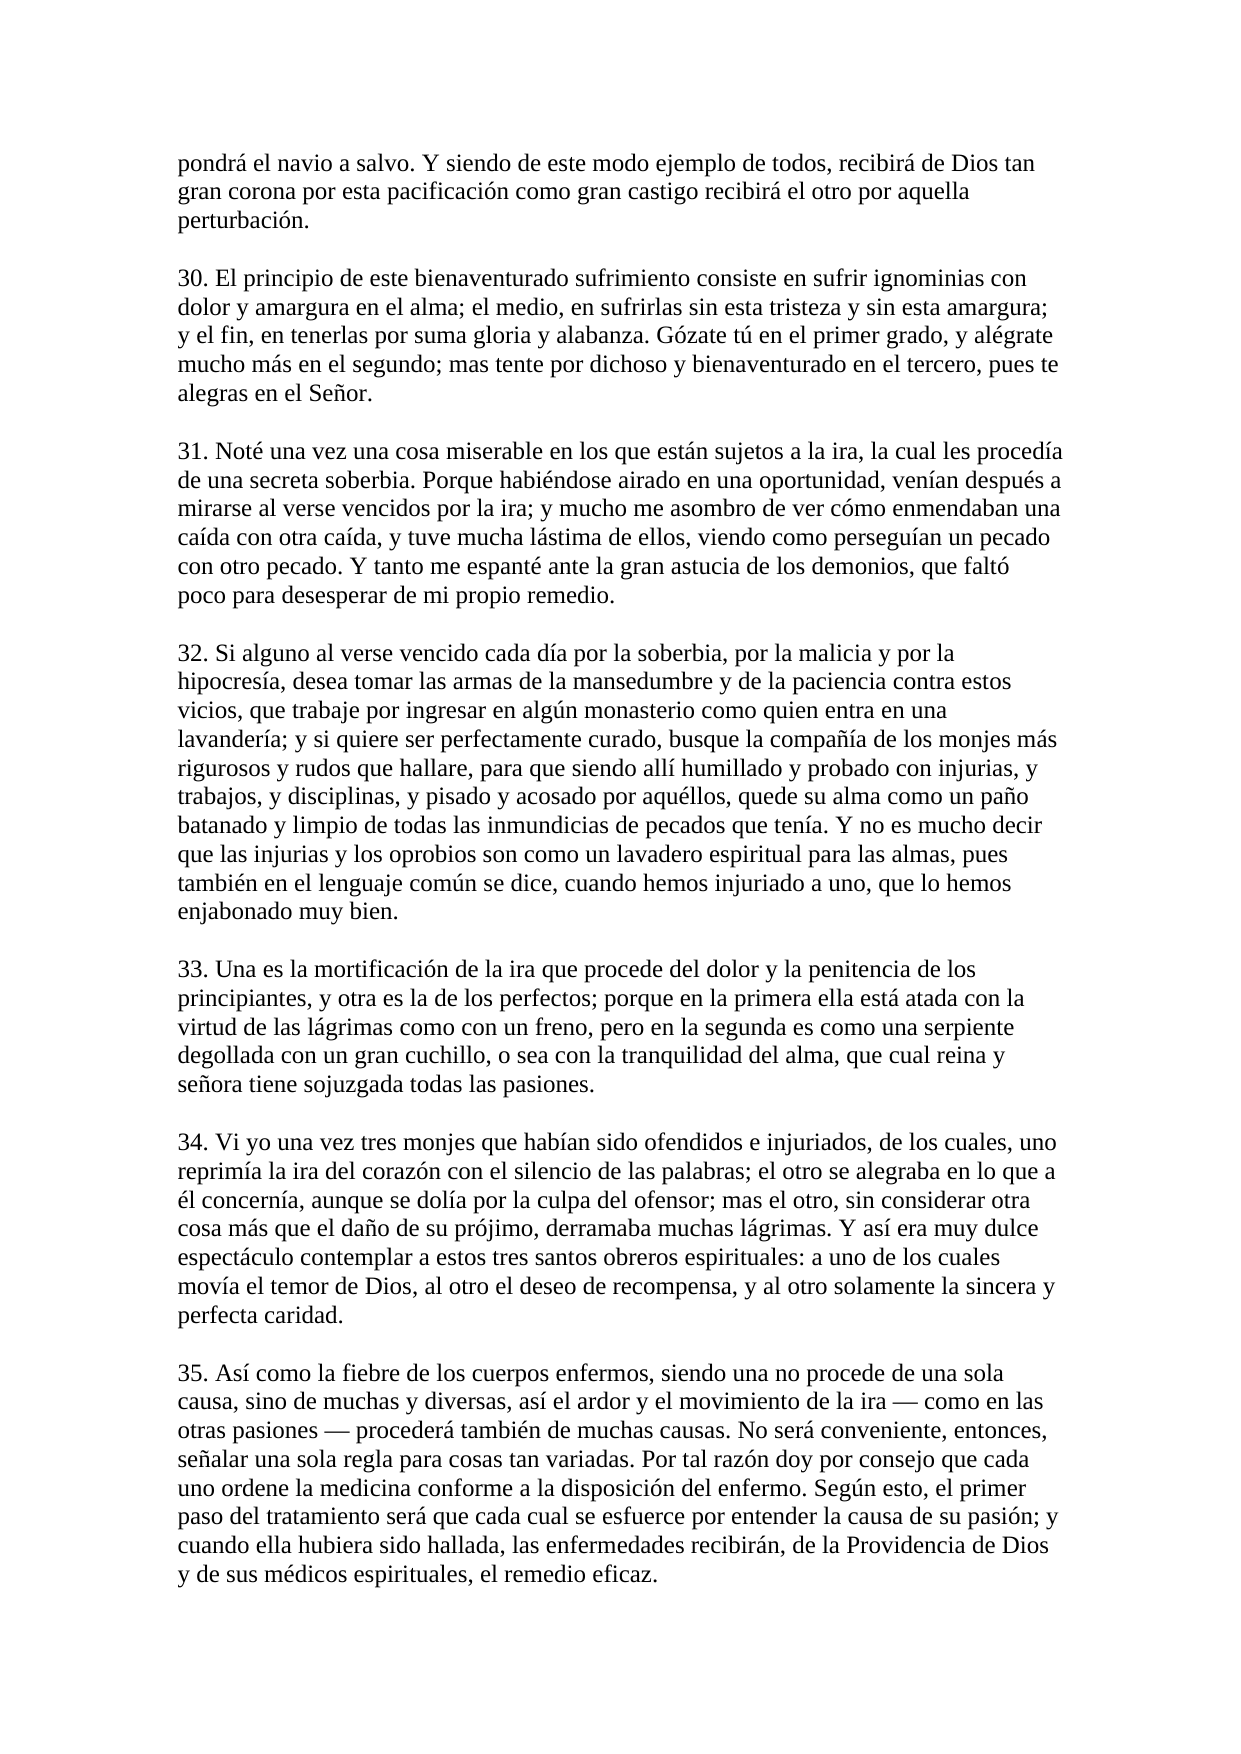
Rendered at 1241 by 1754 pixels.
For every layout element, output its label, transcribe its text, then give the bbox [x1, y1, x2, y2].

text 33. Una es la mortificación de la ira que procede del dolor y la penitencia de los principiantes, y otra es la de los perfectos; porque en la primera ella está atada con la virtud de las lágrimas como con un freno, pero en la segunda es como una serpiente degollada con un gran cuchillo, o sea con la tranquilidad del alma, que cual reina y señora tiene sojuzgada todas las pasiones. [177, 954, 1063, 1098]
text 34. Vi yo una vez tres monjes que habían sido ofendidos e injuriados, de los cuales, uno reprimía la ira del corazón con el silencio de las palabras; el otro se alegraba en lo que a él concernía, aunque se dolía por la culpa del ofensor; mas el otro, sin considerar otra cosa más que el daño de su prójimo, derramaba muchas lágrimas. Y así era muy dulce espectáculo contemplar a estos tres santos obreros espirituales: a uno de los cuales movía el temor de Dios, al otro el deseo de recompensa, y al otro solamente la sincera y perfecta caridad. [177, 1127, 1063, 1328]
text 31. Noté una vez una cosa miserable en los que están sujetos a la ira, la cual les procedía de una secreta soberbia. Porque habiéndose airado en una oportunidad, venían después a mirarse al verse vencidos por la ira; y mucho me asombro de ver cómo enmendaban una caída con otra caída, y tuve mucha lástima de ellos, viendo como perseguían un pecado con otro pecado. Y tanto me espanté ante la gran astucia de los demonios, que faltó poco para desesperar de mi propio remedio. [177, 436, 1063, 608]
text 32. Si alguno al verse vencido cada día por la soberbia, por la malicia y por la hipocresía, desea tomar las armas de la mansedumbre y de la paciencia contra estos vicios, que trabaje por ingresar en algún monasterio como quien entra en una lavandería; y si quiere ser perfectamente curado, busque la compañía de los monjes más rigurosos y rudos que hallare, para que siendo allí humillado y probado con injurias, y trabajos, y disciplinas, y pisado y acosado por aquéllos, quede su alma como un paño batanado y limpio de todas las inmundicias de pecados que tenía. Y no es mucho decir que las injurias y los oprobios son como un lavadero espiritual para las almas, pues también en el lenguaje común se dice, cuando hemos injuriado a uno, que lo hemos enjabonado muy bien. [177, 638, 1063, 925]
text 30. El principio de este bienaventurado sufrimiento consiste en sufrir ignominias con dolor y amargura en el alma; el medio, en sufrirlas sin esta tristeza y sin esta amargura; y el fin, en tenerlas por suma gloria y alabanza. Gózate tú en el primer grado, y alégrate mucho más en el segundo; mas tente por dichoso y bienaventurado en el tercero, pues te alegras en el Señor. [177, 263, 1063, 407]
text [177, 148, 1063, 234]
text 35. Así como la fiebre de los cuerpos enfermos, siendo una no procede de una sola causa, sino de muchas y diversas, así el ardor y el movimiento de la ira — como en las otras pasiones — procederá también de muchas causas. No será conveniente, entonces, señalar una sola regla para cosas tan variadas. Por tal razón doy por consejo que cada uno ordene la medicina conforme a la disposición del enfermo. Según esto, el primer paso del tratamiento será que cada cual se esfuerce por entender la causa de su pasión; y cuando ella hubiera sido hallada, las enfermedades recibirán, de la Providencia de Dios y de sus médicos espirituales, el remedio eficaz. [177, 1358, 1063, 1588]
